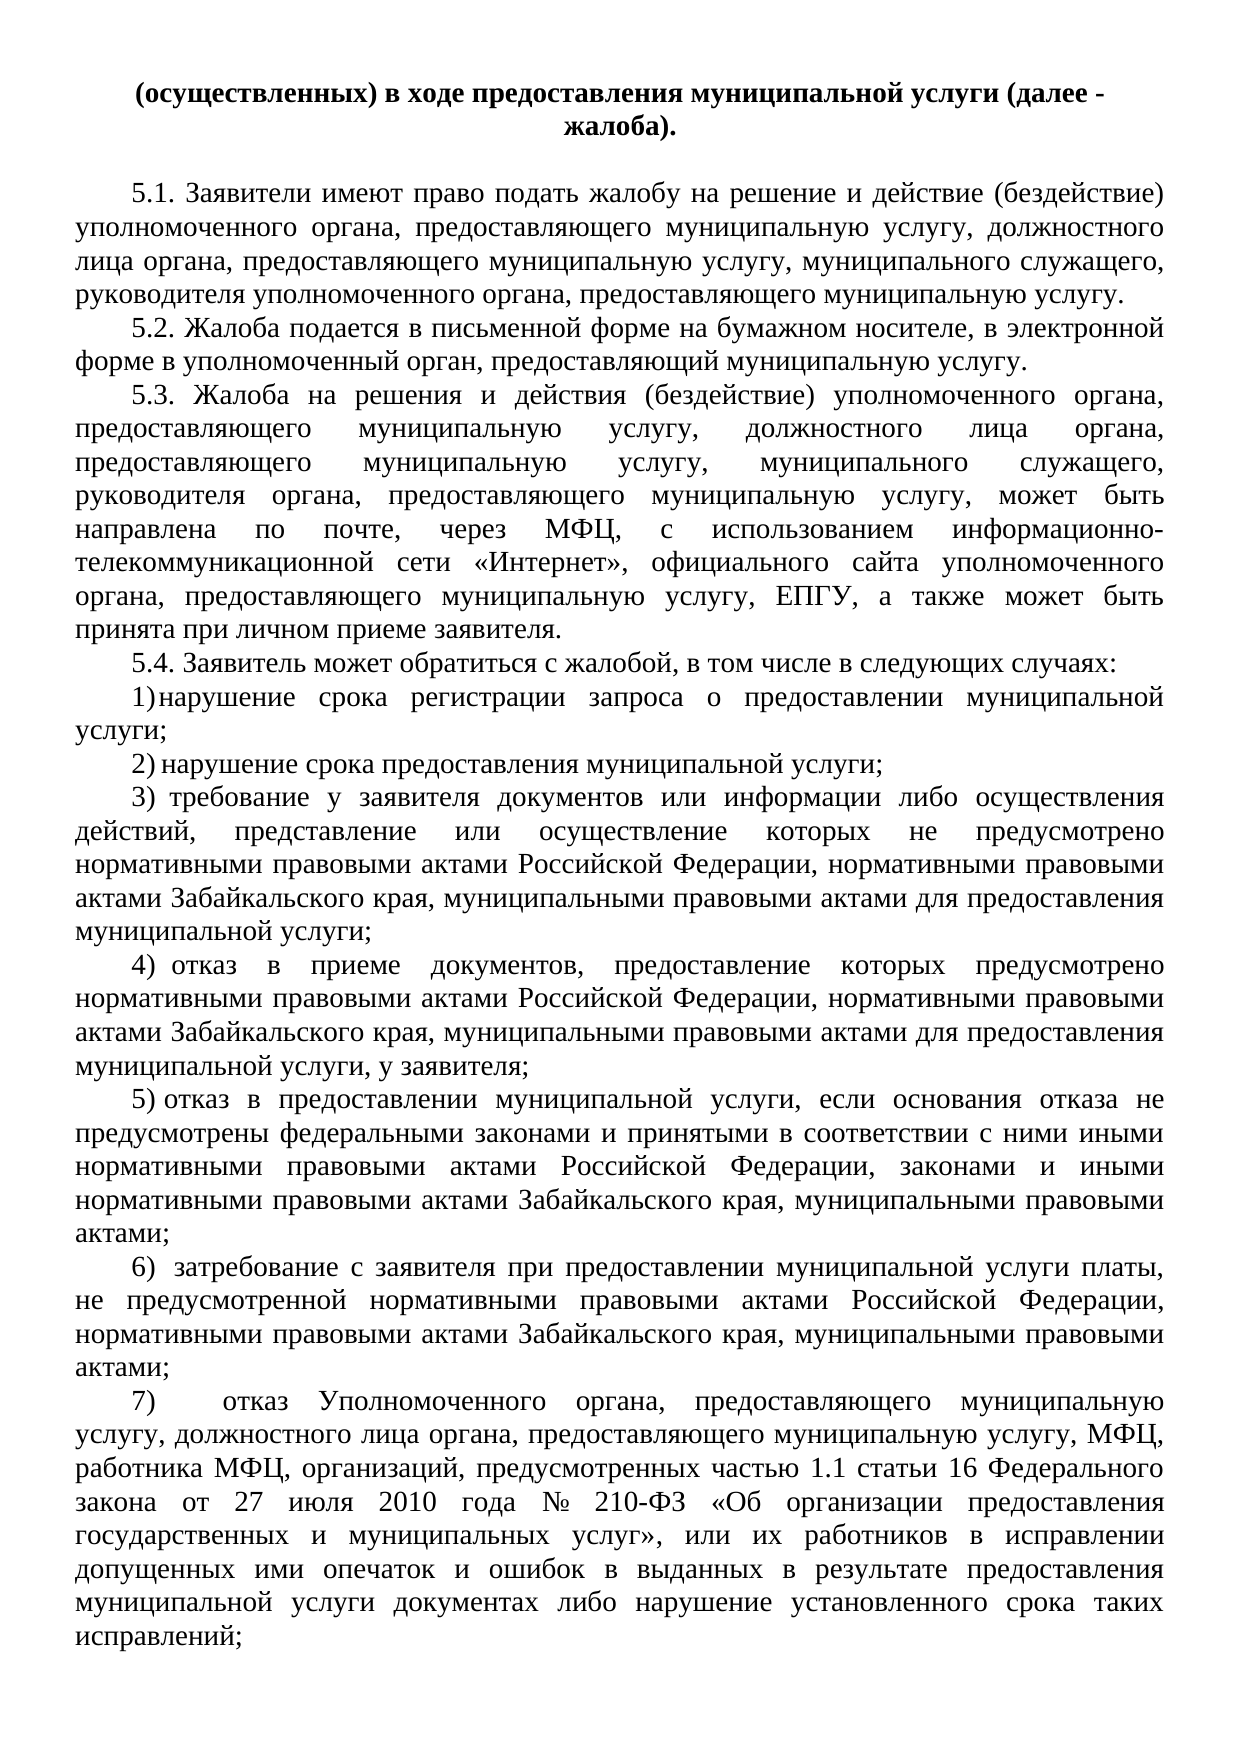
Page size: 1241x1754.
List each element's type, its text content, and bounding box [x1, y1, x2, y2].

list нарушение срока предоставления муниципальной услуги; [75, 746, 1165, 779]
text 5.4. Заявитель может обратиться с жалобой, в том числе в следующих случаях: [75, 645, 1165, 679]
text 5.3. Жалоба на решения и действия (бездействие) уполномоченного органа, предоставляющего муниципальную услугу, должностного лица органа, предоставляющего муниципальную услугу, муниципального служащего, руководителя органа, предоставляющего муниципальную услугу, может быть направлена по почте, через МФЦ, с использованием информационно-телекоммуникационной сети «Интернет», официального сайта уполномоченного органа, предоставляющего муниципальную услугу, ЕПГУ, а также может быть принята при личном приеме заявителя. [75, 377, 1165, 645]
list затребование с заявителя при предоставлении муниципальной услуги платы, не предусмотренной нормативными правовыми актами Российской Федерации, нормативными правовыми актами Забайкальского края, муниципальными правовыми актами; [75, 1249, 1165, 1383]
list нарушение срока регистрации запроса о предоставлении муниципальной услуги; [75, 679, 1165, 746]
text 5.1. Заявители имеют право подать жалобу на решение и действие (бездействие) уполномоченного органа, предоставляющего муниципальную услугу, должностного лица органа, предоставляющего муниципальную услугу, муниципального служащего, руководителя уполномоченного органа, предоставляющего муниципальную услугу. [75, 176, 1165, 310]
list отказ в приеме документов, предоставление которых предусмотрено нормативными правовыми актами Российской Федерации, нормативными правовыми актами Забайкальского края, муниципальными правовыми актами для предоставления муниципальной услуги, у заявителя; [75, 947, 1165, 1081]
list отказ в предоставлении муниципальной услуги, если основания отказа не предусмотрены федеральными законами и принятыми в соответствии с ними иными нормативными правовыми актами Российской Федерации, законами и иными нормативными правовыми актами Забайкальского края, муниципальными правовыми актами; [75, 1081, 1165, 1249]
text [75, 75, 1165, 142]
text 5.2. Жалоба подается в письменной форме на бумажном носителе, в электронной форме в уполномоченный орган, предоставляющий муниципальную услугу. [75, 310, 1165, 377]
list требование у заявителя документов или информации либо осуществления действий, представление или осуществление которых не предусмотрено нормативными правовыми актами Российской Федерации, нормативными правовыми актами Забайкальского края, муниципальными правовыми актами для предоставления муниципальной услуги; [75, 779, 1165, 947]
list отказ Уполномоченного органа, предоставляющего муниципальную услугу, должностного лица органа, предоставляющего муниципальную услугу, МФЦ, работника МФЦ, организаций, предусмотренных частью 1.1 статьи 16 Федерального закона от 27 июля 2010 года № 210-ФЗ «Об организации предоставления государственных и муниципальных услуг», или их работников в исправлении допущенных ими опечаток и ошибок в выданных в результате предоставления муниципальной услуги документах либо нарушение установленного срока таких исправлений; [75, 1383, 1165, 1651]
